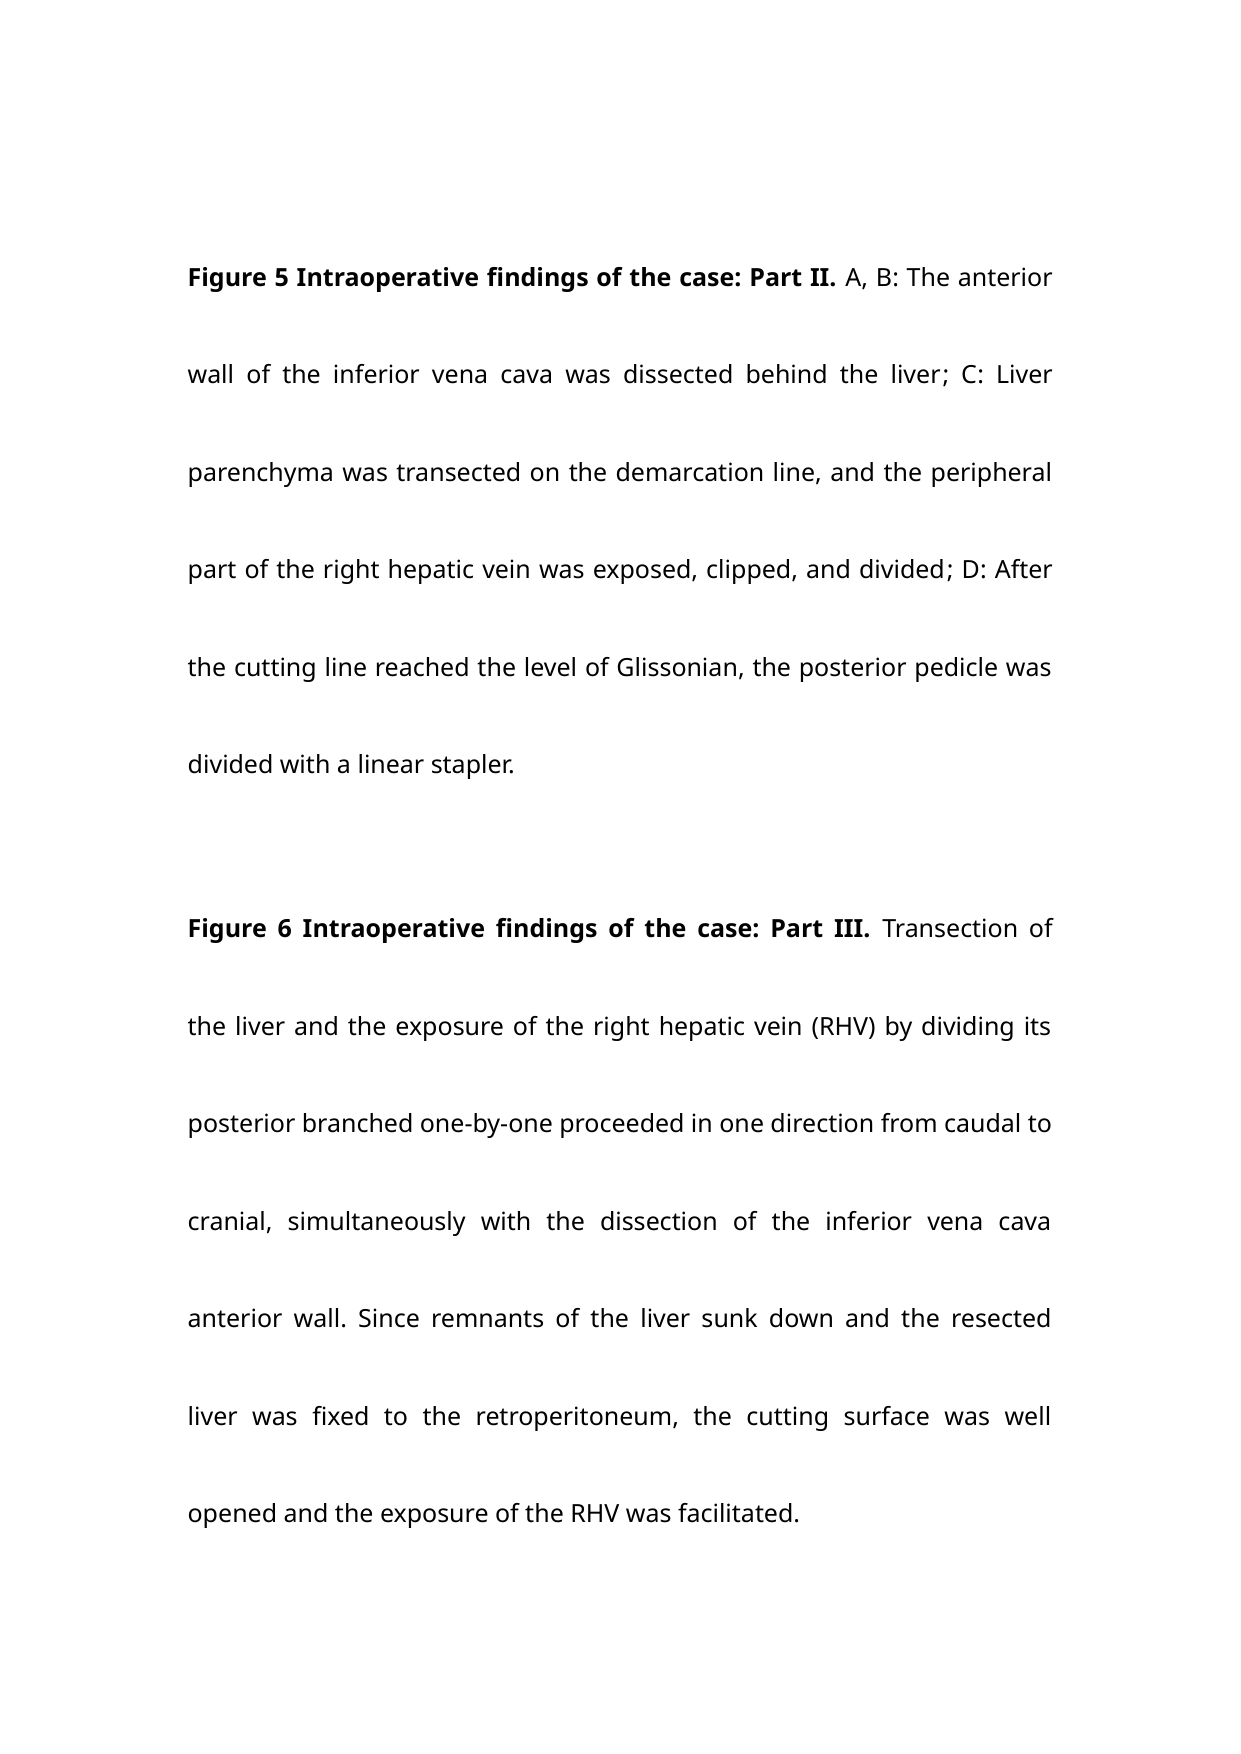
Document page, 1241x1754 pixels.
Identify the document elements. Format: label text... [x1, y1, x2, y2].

text Figure 5 Intraoperative findings of the case: Part II. A, B: The anterior wall of the inferior vena cava was dissected behind the liver; C: Liver parenchyma was transected on the demarcation line, and the peripheral part of the right hepatic vein was exposed, clipped, and divided; D: After the cutting line reached the level of Glissonian, the posterior pedicle was divided with a linear stapler. [187, 244, 1053, 796]
text Figure 6 Intraoperative findings of the case: Part III. Transection of the liver and the exposure of the right hepatic vein (RHV) by dividing its posterior branched one-by-one proceeded in one direction from caudal to cranial, simultaneously with the dissection of the inferior vena cava anterior wall. Since remnants of the liver sunk down and the resected liver was fixed to the retroperitoneum, the cutting surface was well opened and the exposure of the RHV was facilitated. [187, 895, 1053, 1545]
